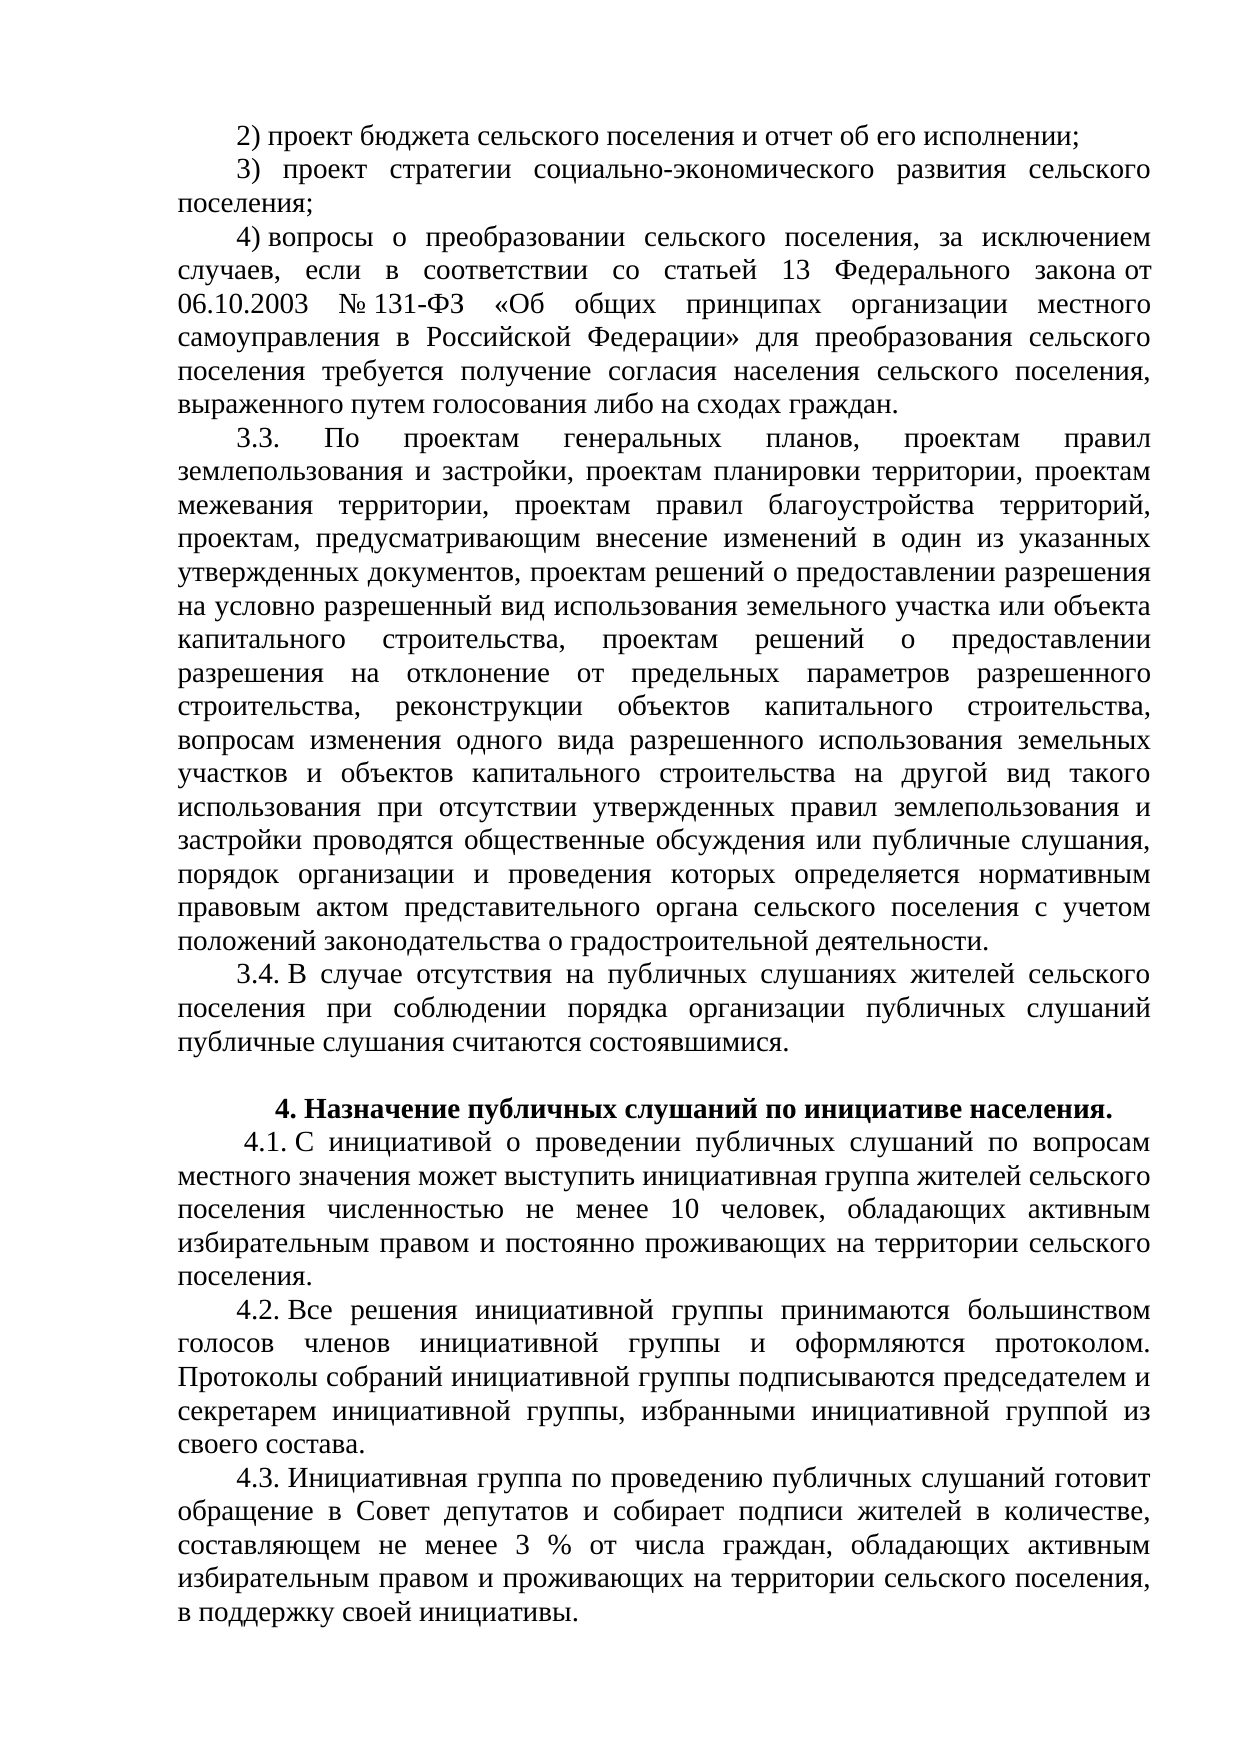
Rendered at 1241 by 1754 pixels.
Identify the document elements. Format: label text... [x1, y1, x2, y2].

text 3.4. В случае отсутствия на публичных слушаниях жителей сельского поселения при соблюдении порядка организации публичных слушаний публичные слушания считаются состоявшимися. [177, 957, 1152, 1057]
text 4) вопросы о преобразовании сельского поселения, за исключением случаев, если в соответствии со статьей 13 Федерального закона от 06.10.2003 № 131-ФЗ «Об общих принципах организации местного самоуправления в Российской Федерации» для преобразования сельского поселения требуется получение согласия населения сельского поселения, выраженного путем голосования либо на сходах граждан. [177, 219, 1152, 420]
text 4.3. Инициативная группа по проведению публичных слушаний готовит обращение в Совет депутатов и собирает подписи жителей в количестве, составляющем не менее 3 % от числа граждан, обладающих активным избирательным правом и проживающих на территории сельского поселения, в поддержку своей инициативы. [177, 1460, 1152, 1627]
text 4.1. С инициативой о проведении публичных слушаний по вопросам местного значения может выступить инициативная группа жителей сельского поселения численностью не менее 10 человек, обладающих активным избирательным правом и постоянно проживающих на территории сельского поселения. [177, 1124, 1152, 1292]
text 2) проект бюджета сельского поселения и отчет об его исполнении; [177, 118, 1152, 152]
text 4.2. Все решения инициативной группы принимаются большинством голосов членов инициативной группы и оформляются протоколом. Протоколы собраний инициативной группы подписываются председателем и секретарем инициативной группы, избранными инициативной группой из своего состава. [177, 1292, 1152, 1460]
text 3) проект стратегии социально-экономического развития сельского поселения; [177, 152, 1152, 219]
text 3.3. По проектам генеральных планов, проектам правил землепользования и застройки, проектам планировки территории, проектам межевания территории, проектам правил благоустройства территорий, проектам, предусматривающим внесение изменений в один из указанных утвержденных документов, проектам решений о предоставлении разрешения на условно разрешенный вид использования земельного участка или объекта капитального строительства, проектам решений о предоставлении разрешения на отклонение от предельных параметров разрешенного строительства, реконструкции объектов капитального строительства, вопросам изменения одного вида разрешенного использования земельных участков и объектов капитального строительства на другой вид такого использования при отсутствии утвержденных правил землепользования и застройки проводятся общественные обсуждения или публичные слушания, порядок организации и проведения которых определяется нормативным правовым актом представительного органа сельского поселения с учетом положений законодательства о градостроительной деятельности. [177, 420, 1152, 957]
text 4. Назначение публичных слушаний по инициативе населения. [177, 1091, 1152, 1124]
